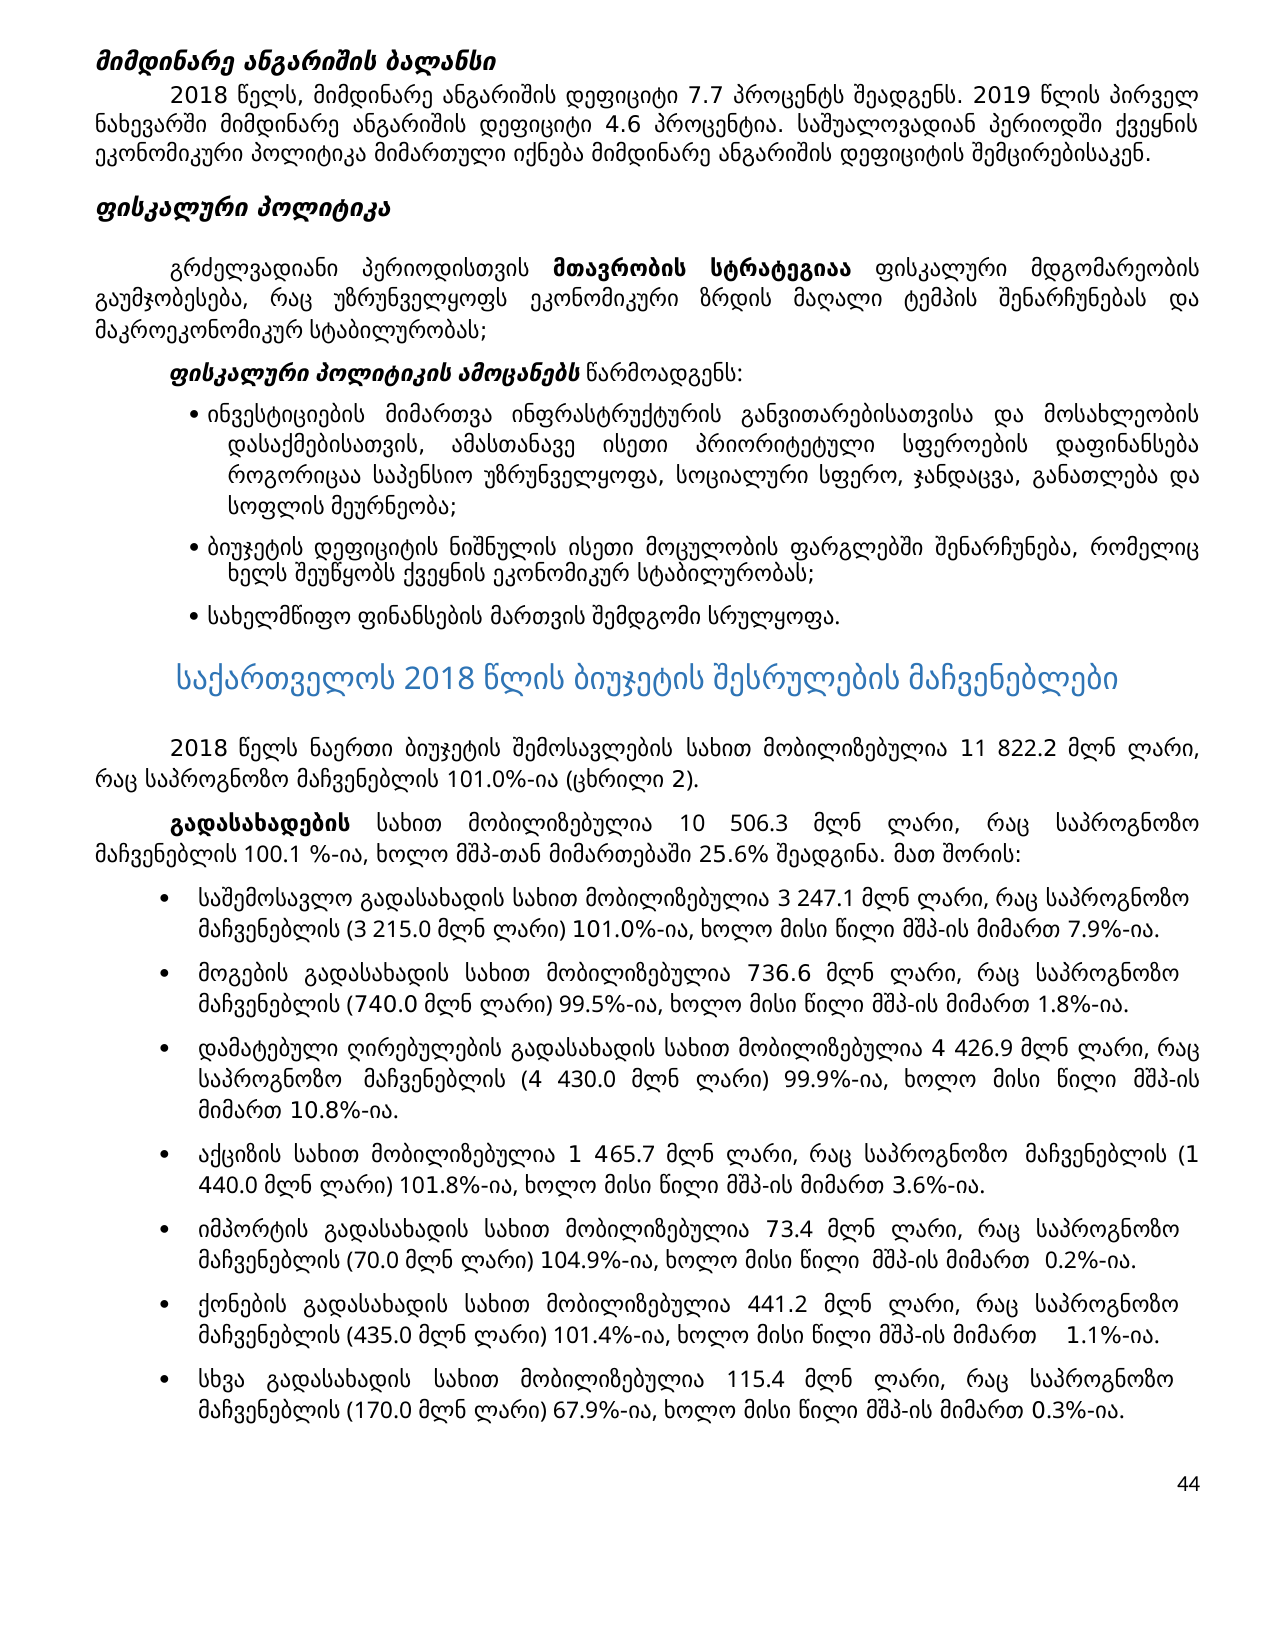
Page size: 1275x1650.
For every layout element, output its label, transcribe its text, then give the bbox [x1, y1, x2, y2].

text ფისკალური პოლიტიკის ამოცანებს წარმოადგენს: [94, 357, 1200, 388]
subtitle საქართველოს 2018 წლის ბიუჯეტის შესრულების მაჩვენებლები [94, 656, 1200, 699]
text გრძელვადიანი პერიოდისთვის მთავრობის სტრატეგიაა ფისკალური მდგომარეობის გაუმჯობესება, რაც უზრუნველყოფს ეკონომიკური ზრდის მაღალი ტემპის შენარჩუნებას და მაკროეკონომიკურ სტაბილურობას; [94, 256, 1200, 345]
list დამატებული ღირებულების გადასახადის სახით მობილიზებულია 4 426.9 მლნ ლარი, რაც საპროგნოზო მაჩვენებლის (4 430.0 მლნ ლარი) 99.9%-ია, ხოლო მისი წილი მშპ-ის მიმართ 10.8%-ია. [160, 1032, 1200, 1125]
list ბიუჯეტის დეფიციტის ნიშნულის ისეთი მოცულობის ფარგლებში შენარჩუნება, რომელიც ხელს შეუწყობს ქვეყნის ეკონომიკურ სტაბილურობას; [190, 534, 1200, 587]
text გადასახადების სახით მობილიზებულია 10 506.3 მლნ ლარი, რაც საპროგნოზო მაჩვენებლის 100.1 %-ია, ხოლო მშპ-თან მიმართებაში 25.6% შეადგინა. მათ შორის: [94, 807, 1200, 869]
list იმპორტის გადასახადის სახით მობილიზებულია 73.4 მლნ ლარი, რაც საპროგნოზო მაჩვენებლის (70.0 მლნ ლარი) 104.9%-ია, ხოლო მისი წილი მშპ-ის მიმართ 0.2%-ია. [160, 1213, 1200, 1275]
list ქონების გადასახადის სახით მობილიზებულია 441.2 მლნ ლარი, რაც საპროგნოზო მაჩვენებლის (435.0 მლნ ლარი) 101.4%-ია, ხოლო მისი წილი მშპ-ის მიმართ 1.1%-ია. [160, 1288, 1200, 1350]
list სახელმწიფო ფინანსების მართვის შემდგომი სრულყოფა. [190, 600, 1200, 631]
list ინვესტიციების მიმართვა ინფრასტრუქტურის განვითარებისათვისა და მოსახლეობის დასაქმებისათვის, ამასთანავე ისეთი პრიორიტეტული სფეროების დაფინანსება როგორიცაა საპენსიო უზრუნველყოფა, სოციალური სფერო, ჯანდაცვა, განათლება და სოფლის მეურნეობა; [190, 401, 1200, 521]
text 2018 წელს, მიმდინარე ანგარიშის დეფიციტი 7.7 პროცენტს შეადგენს. 2019 წლის პირველ ნახევარში მიმდინარე ანგარიშის დეფიციტი 4.6 პროცენტია. საშუალოვადიან პერიოდში ქვეყნის ეკონომიკური პოლიტიკა მიმართული იქნება მიმდინარე ანგარიშის დეფიციტის შემცირებისაკენ. [94, 82, 1200, 166]
text მიმდინარე ანგარიშის ბალანსი [94, 47, 1200, 76]
list საშემოსავლო გადასახადის სახით მობილიზებულია 3 247.1 მლნ ლარი, რაც საპროგნოზო მაჩვენებლის (3 215.0 მლნ ლარი) 101.0%-ია, ხოლო მისი წილი მშპ-ის მიმართ 7.9%-ია. [160, 882, 1200, 944]
list სხვა გადასახადის სახით მობილიზებულია 115.4 მლნ ლარი, რაც საპროგნოზო მაჩვენებლის (170.0 მლნ ლარი) 67.9%-ია, ხოლო მისი წილი მშპ-ის მიმართ 0.3%-ია. [160, 1363, 1200, 1425]
text ფისკალური პოლიტიკა [94, 193, 1200, 223]
text 2018 წელს ნაერთი ბიუჯეტის შემოსავლების სახით მობილიზებულია 11 822.2 მლნ ლარი, რაც საპროგნოზო მაჩვენებლის 101.0%-ია (ცხრილი 2). [94, 732, 1200, 794]
list აქციზის სახით მობილიზებულია 1 465.7 მლნ ლარი, რაც საპროგნოზო მაჩვენებლის (1 440.0 მლნ ლარი) 101.8%-ია, ხოლო მისი წილი მშპ-ის მიმართ 3.6%-ია. [160, 1138, 1200, 1200]
list მოგების გადასახადის სახით მობილიზებულია 736.6 მლნ ლარი, რაც საპროგნოზო მაჩვენებლის (740.0 მლნ ლარი) 99.5%-ია, ხოლო მისი წილი მშპ-ის მიმართ 1.8%-ია. [160, 957, 1200, 1019]
